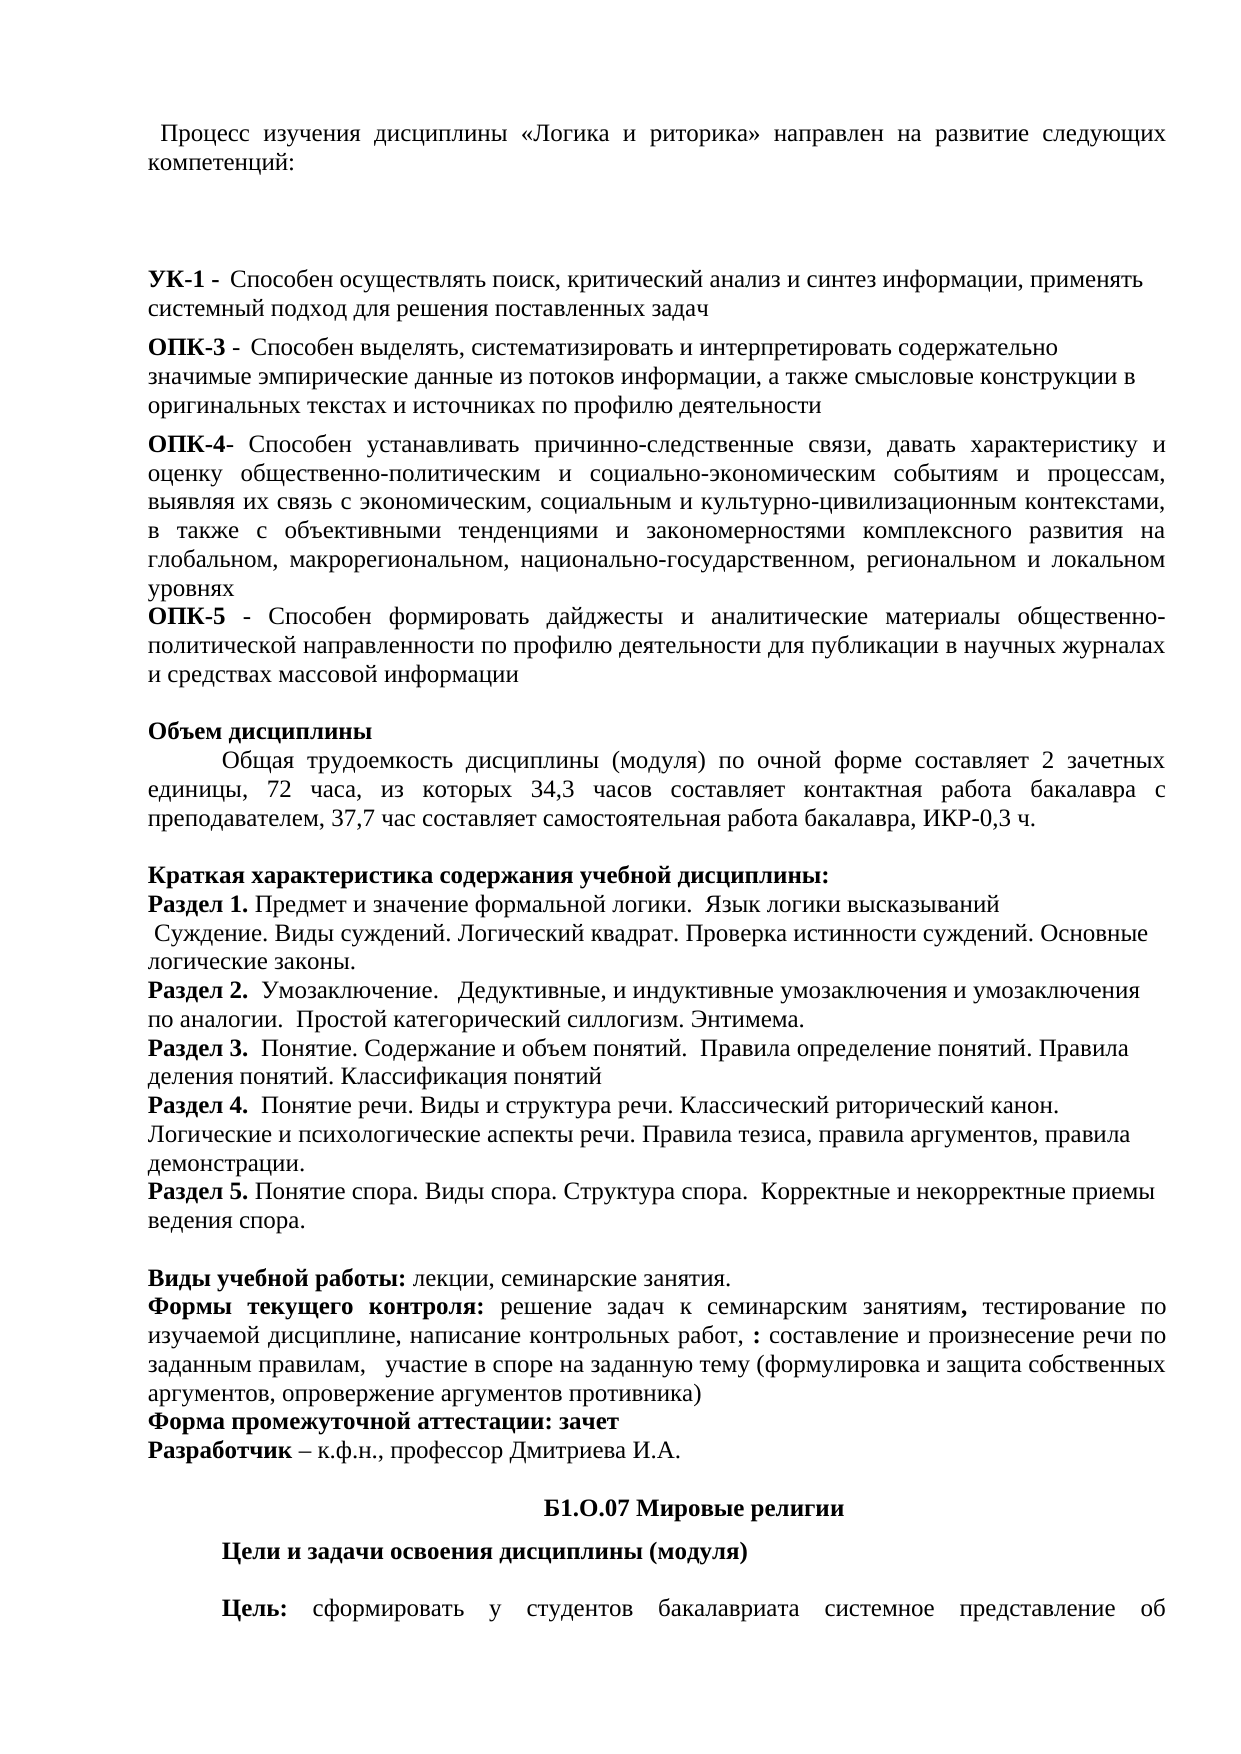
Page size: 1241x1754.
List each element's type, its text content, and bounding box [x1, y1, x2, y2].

text УК-1 - Способен осуществлять поиск, критический анализ и синтез информации, применять системный подход для решения поставленных задач [148, 264, 1167, 322]
text Б1.О.07 Мировые религии [148, 1493, 1167, 1521]
text ОПК-5 - Способен формировать дайджесты и аналитические материалы общественно-политической направленности по профилю деятельности для публикации в научных журналах и средствах массовой информации [148, 601, 1167, 688]
text Суждение. Виды суждений. Логический квадрат. Проверка истинности суждений. Основные логические законы. [148, 918, 1167, 975]
text Раздел 2. Умозаключение. Дедуктивные, и индуктивные умозаключения и умозаключения по аналогии. Простой категорический силлогизм. Энтимема. [148, 975, 1167, 1033]
text Разработчик – к.ф.н., профессор Дмитриева И.А. [148, 1435, 1167, 1464]
text Раздел 4. Понятие речи. Виды и структура речи. Классический риторический канон. Логические и психологические аспекты речи. Правила тезиса, правила аргументов, правила демонстрации. [148, 1090, 1167, 1176]
text Форма промежуточной аттестации: зачет [148, 1406, 1167, 1435]
text Цели и задачи освоения дисциплины (модуля) [148, 1536, 1167, 1564]
text Объем дисциплины [148, 716, 1167, 745]
text Раздел 3. Понятие. Содержание и объем понятий. Правила определение понятий. Правила деления понятий. Классификация понятий [148, 1033, 1167, 1090]
text Раздел 5. Понятие спора. Виды спора. Структура спора. Корректные и некорректные приемы ведения спора. [148, 1176, 1167, 1234]
text Формы текущего контроля: решение задач к семинарским занятиям, тестирование по изучаемой дисциплине, написание контрольных работ, : составление и произнесение речи по заданным правилам, участие в споре на заданную тему (формулировка и защита собственных аргументов, опровержение аргументов противника) [148, 1291, 1167, 1406]
text Процесс изучения дисциплины «Логика и риторика» направлен на развитие следующих компетенций: [148, 118, 1167, 176]
text Виды учебной работы: лекции, семинарские занятия. [148, 1263, 1167, 1291]
text Краткая характеристика содержания учебной дисциплины: [148, 860, 1167, 889]
text ОПК-3 - Способен выделять, систематизировать и интерпретировать содержательно значимые эмпирические данные из потоков информации, а также смысловые конструкции в оригинальных текстах и источниках по профилю деятельности [148, 332, 1167, 418]
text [148, 1593, 1167, 1622]
text ОПК-4- Способен устанавливать причинно-следственные связи, давать характеристику и оценку общественно-политическим и социально-экономическим событиям и процессам, выявляя их связь с экономическим, социальным и культурно-цивилизационным контекстами, в также с объективными тенденциями и закономерностями комплексного развития на глобальном, макрорегиональном, национально-государственном, региональном и локальном уровнях [148, 429, 1167, 601]
text Общая трудоемкость дисциплины (модуля) по очной форме составляет 2 зачетных единицы, 72 часа, из которых 34,3 часов составляет контактная работа бакалавра с преподавателем, 37,7 час составляет самостоятельная работа бакалавра, ИКР-0,3 ч. [148, 745, 1167, 831]
text Раздел 1. Предмет и значение формальной логики. Язык логики высказываний [148, 889, 1167, 918]
